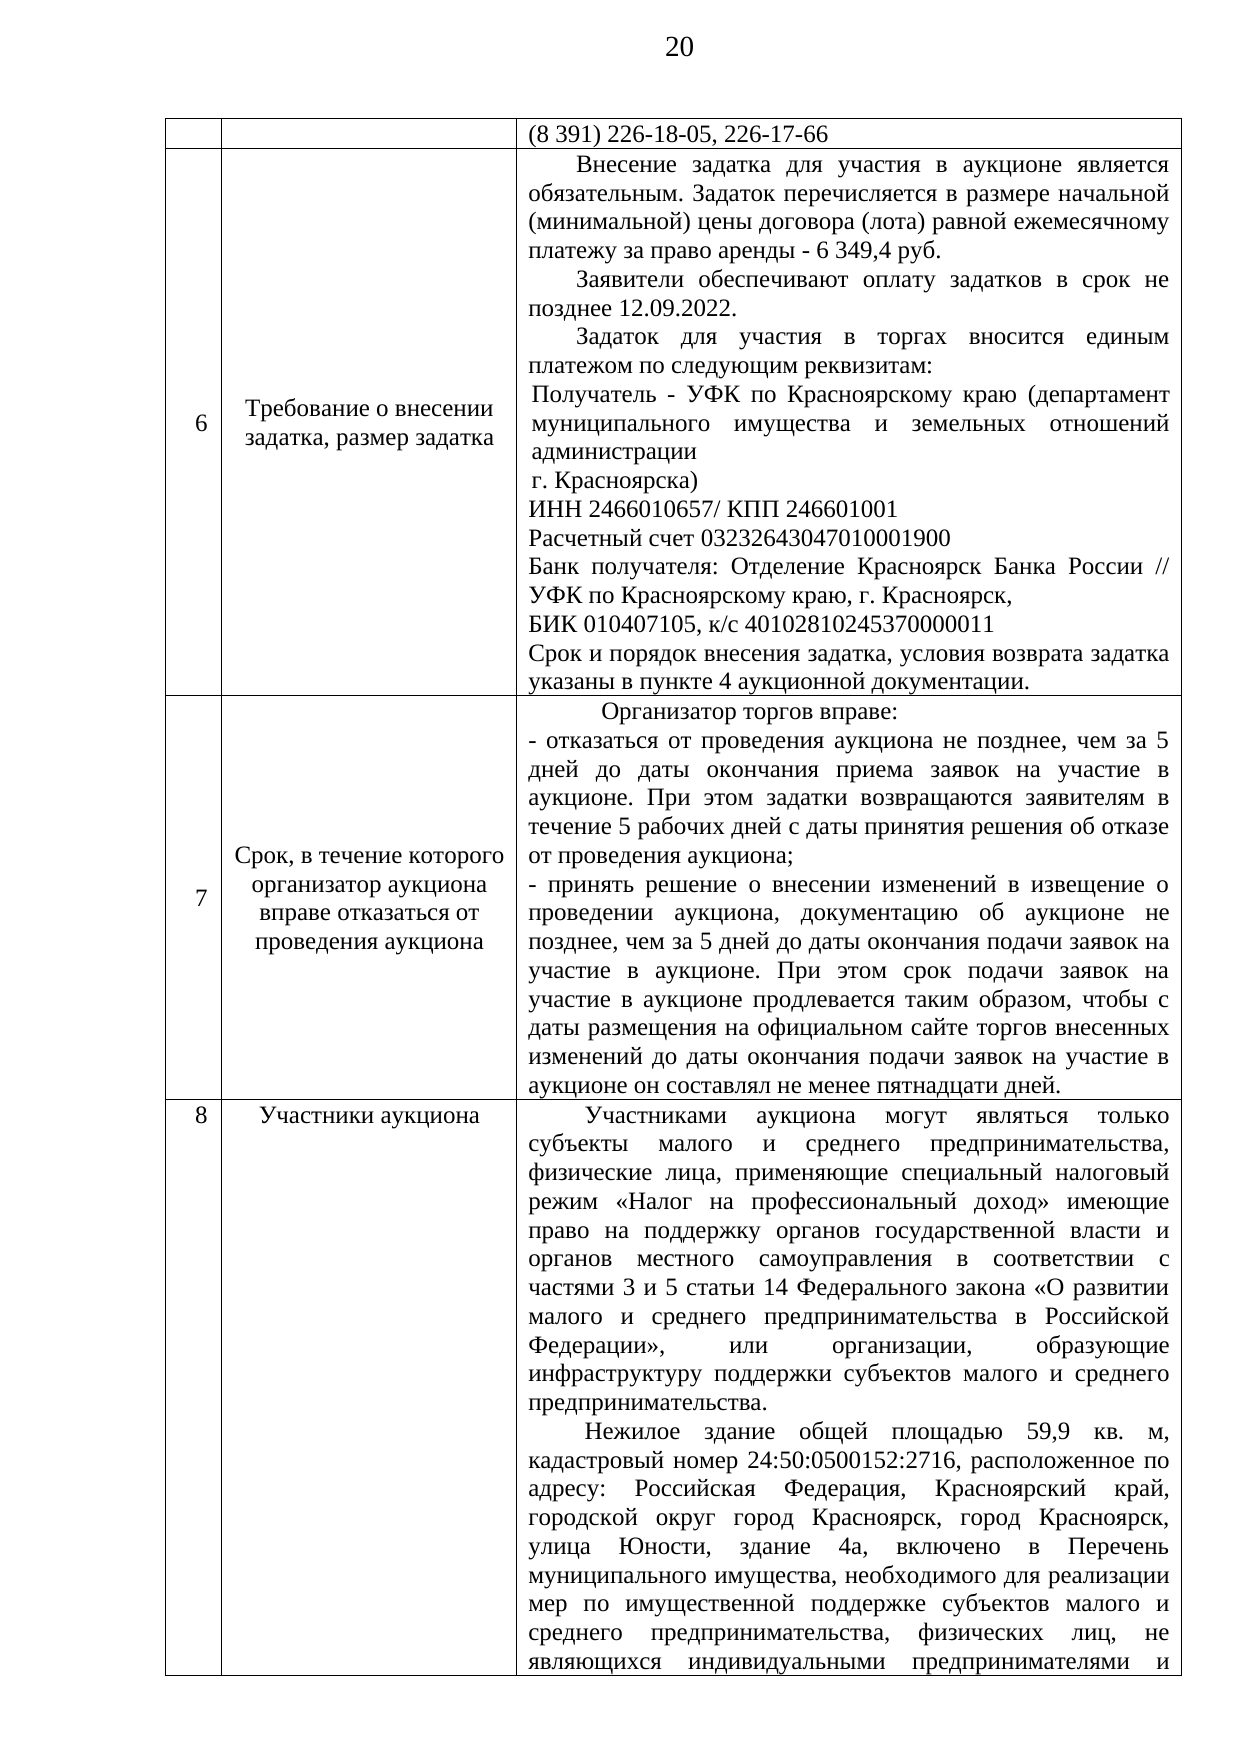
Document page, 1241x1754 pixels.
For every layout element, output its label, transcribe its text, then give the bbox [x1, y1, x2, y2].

table_cell Требование о внесении задатка, размер задатка [222, 149, 516, 695]
table_cell Срок, в течение которого организатор аукциона вправе отказаться от проведения аукциона [222, 696, 516, 1099]
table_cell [517, 1100, 1181, 1675]
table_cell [222, 119, 516, 148]
table_cell 6 [166, 149, 221, 695]
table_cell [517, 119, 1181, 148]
table_cell Организатор торгов вправе: - отказаться от проведения аукциона не позднее, чем за 5 дней до даты окончания приема заявок на участие в аукционе. При этом задатки возвращаются заявителям в течение 5 рабочих дней с даты принятия решения об отказе от проведения аукциона; - принять решение о внесении изменений в извещение о проведении аукциона, документацию об аукционе не позднее, чем за 5 дней до даты окончания подачи заявок на участие в аукционе. При этом срок подачи заявок на участие в аукционе продлевается таким образом, чтобы с даты размещения на официальном сайте торгов внесенных изменений до даты окончания подачи заявок на участие в аукционе он составлял не менее пятнадцати дней. [517, 696, 1181, 1099]
table_cell Внесение задатка для участия в аукционе является обязательным. Задаток перечисляется в размере начальной (минимальной) цены договора (лота) равной ежемесячному платежу за право аренды - 6 349,4 руб. Заявители обеспечивают оплату задатков в срок не позднее 12.09.2022. Задаток для участия в торгах вносится единым платежом по следующим реквизитам: Получатель - УФК по Красноярскому краю (департамент муниципального имущества и земельных отношений администрации г. Красноярска) ИНН 2466010657/ КПП 246601001 Расчетный счет 03232643047010001900 Банк получателя: Отделение Красноярск Банка России // УФК по Красноярскому краю, г. Красноярск, БИК 010407105, к/с 40102810245370000011 Срок и порядок внесения задатка, условия возврата задатка указаны в пункте 4 аукционной документации. [517, 149, 1181, 695]
table_cell 8 [166, 1100, 221, 1675]
table_cell 5 [166, 119, 221, 148]
table_cell 7 [166, 696, 221, 1099]
table_cell Участники аукциона [222, 1100, 516, 1675]
